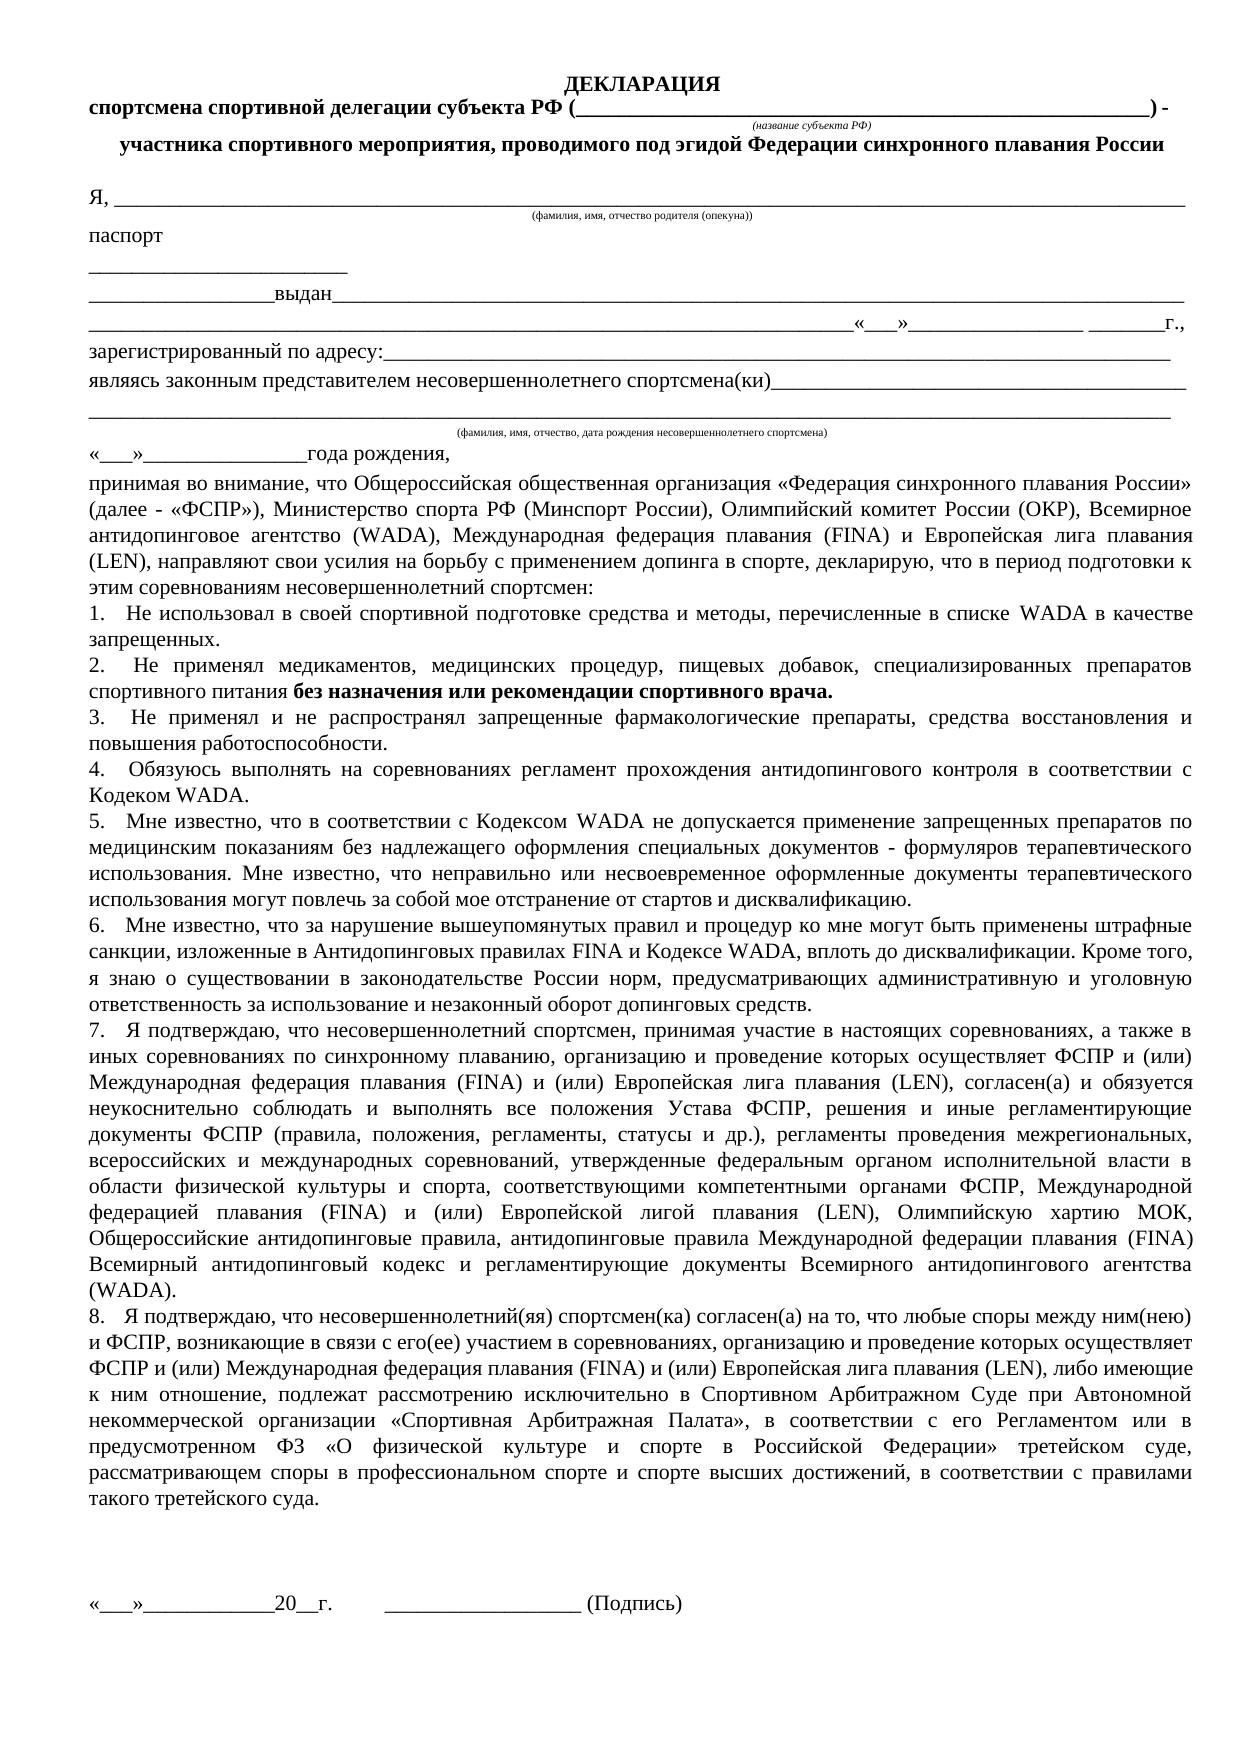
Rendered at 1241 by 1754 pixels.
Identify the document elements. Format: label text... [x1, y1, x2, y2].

list Обязуюсь выполнять на соревнованиях регламент прохождения антидопингового контроля в соответствии с Кодеком WADA. [89, 756, 1193, 808]
list Мне известно, что в соответствии с Кодексом WADA не допускается применение запрещенных препаратов по медицинским показаниям без надлежащего оформления специальных документов - формуляров терапевтического использования. Мне известно, что неправильно или несвоевременное оформленные документы терапевтического использования могут повлечь за собой мое отстранение от стартов и дисквалификацию. [89, 808, 1193, 912]
list Не применял медикаментов, медицинских процедур, пищевых добавок, специализированных препаратов спортивного питания без назначения или рекомендации спортивного врача. [89, 652, 1193, 704]
text ДЕКЛАРАЦИЯ [89, 74, 1196, 96]
text являясь законным представителем несовершеннолетнего спортсмена(ки)______________________________________ [89, 367, 1196, 392]
text паспорт _________________выдан____________________________________________________________________________________________________________________________________________________«___»________________ _______г., [89, 222, 1196, 334]
text «___»_______________года рождения, [89, 440, 1196, 466]
text «___»____________20__г. __________________ (Подпись) [89, 1589, 1194, 1615]
text спортсмена спортивной делегации субъекта РФ ( ) - [89, 97, 1196, 118]
text зарегистрированный по адресу:________________________________________________________________________ [89, 338, 1196, 363]
list Я подтверждаю, что несовершеннолетний(яя) спортсмен(ка) согласен(а) на то, что любые споры между ним(нею) и ФСПР, возникающие в связи с его(ее) участием в соревнованиях, организацию и проведение которых осуществляет ФСПР и (или) Международная федерация плавания (FINA) и (или) Европейская лига плавания (LEN), либо имеющие к ним отношение, подлежат рассмотрению исключительно в Спортивном Арбитражном Суде при Автономной некоммерческой организации «Спортивная Арбитражная Палата», в соответствии с его Регламентом или в предусмотренном ФЗ «О физической культуре и спорте в Российской Федерации» третейском суде, рассматривающем споры в профессиональном спорте и спорте высших достижений, в соответствии с правилами такого третейского суда. [89, 1303, 1193, 1511]
list Не применял и не распространял запрещенные фармакологические препараты, средства восстановления и повышения работоспособности. [89, 704, 1193, 756]
list Не использовал в своей спортивной подготовке средства и методы, перечисленные в списке WADA в качестве запрещенных. [89, 599, 1193, 652]
text участника спортивного мероприятия, проводимого под эгидой Федерации синхронного плавания России [89, 133, 1196, 155]
text Я, __________________________________________________________________________________________________ [89, 187, 1196, 209]
list Я подтверждаю, что несовершеннолетний спортсмен, принимая участие в настоящих соревнованиях, а также в иных соревнованиях по синхронному плаванию, организацию и проведение которых осуществляет ФСПР и (или) Международная федерация плавания (FINA) и (или) Европейская лига плавания (LEN), согласен(а) и обязуется неукоснительно соблюдать и выполнять все положения Устава ФСПР, решения и иные регламентирующие документы ФСПР (правила, положения, регламенты, статусы и др.), регламенты проведения межрегиональных, всероссийских и международных соревнований, утвержденные федеральным органом исполнительной власти в области физической культуры и спорта, соответствующими компетентными органами ФСПР, Международной федерацией плавания (FINA) и (или) Европейской лигой плавания (LEN), Олимпийскую хартию МОК, Общероссийские антидопинговые правила, антидопинговые правила Международной федерации плавания (FINA) Всемирный антидопинговый кодекс и регламентирующие документы Всемирного антидопингового агентства (WADA). [89, 1016, 1193, 1303]
text ___________________________________________________________________________________________________ [89, 396, 1196, 421]
list Мне известно, что за нарушение вышеупомянутых правил и процедур ко мне могут быть применены штрафные санкции, изложенные в Антидопинговых правилах FINA и Кодексе WADA, вплоть до дисквалификации. Кроме того, я знаю о существовании в законодательстве России норм, предусматривающих административную и уголовную ответственность за использование и незаконный оборот допинговых средств. [89, 912, 1193, 1016]
text принимая во внимание, что Общероссийская общественная организация «Федерация синхронного плавания России» (далее - «ФСПР»), Министерство спорта РФ (Минспорт России), Олимпийский комитет России (ОКР), Всемирное антидопинговое агентство (WADA), Международная федерация плавания (FINA) и Европейская лига плавания (LEN), направляют свои усилия на борьбу с применением допинга в спорте, декларирую, что в период подготовки к этим соревнованиям несовершеннолетний спортсмен: [89, 469, 1193, 599]
text (фамилия, имя, отчество, дата рождения несовершеннолетнего спортсмена) [89, 425, 1196, 438]
